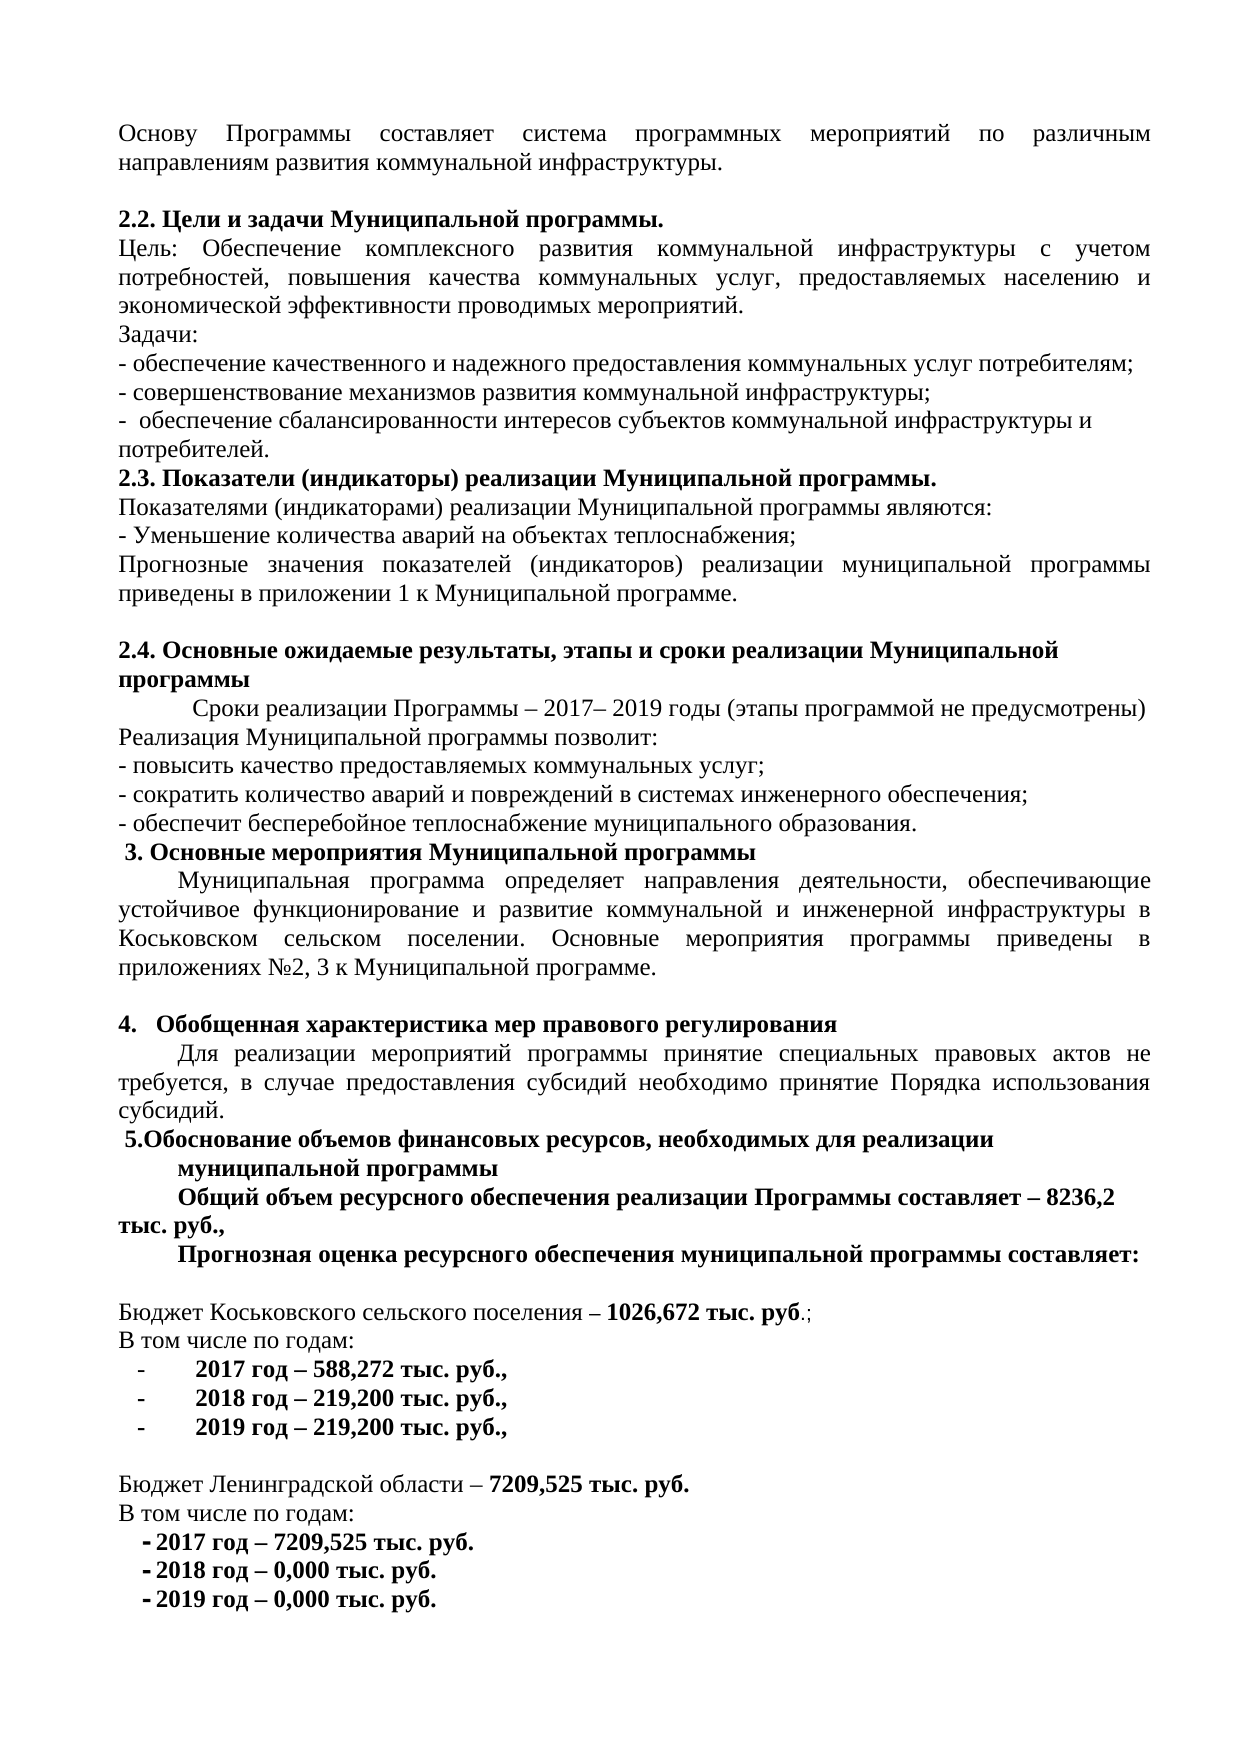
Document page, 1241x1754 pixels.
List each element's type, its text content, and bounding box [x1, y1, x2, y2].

text - повысить качество предоставляемых коммунальных услуг; [118, 751, 1152, 779]
text - обеспечение сбалансированности интересов субъектов коммунальной инфраструктуры и потребителей. [118, 406, 1152, 463]
list 2017 год – 7209,525 тыс. руб. [142, 1527, 1152, 1556]
text Бюджет Ленинградской области – 7209,525 тыс. руб. [118, 1469, 1152, 1498]
text 4. Обобщенная характеристика мер правового регулирования [118, 1009, 1152, 1038]
text Показателями (индикаторами) реализации Муниципальной программы являются: [118, 492, 1152, 521]
text 3. Основные мероприятия Муниципальной программы [118, 837, 1152, 866]
text - сократить количество аварий и повреждений в системах инженерного обеспечения; [118, 779, 1152, 808]
text Бюджет Коськовского сельского поселения – 1026,672 тыс. руб.; [118, 1297, 1152, 1326]
text В том числе по годам: [118, 1326, 1152, 1354]
text 2.3. Показатели (индикаторы) реализации Муниципальной программы. [118, 463, 1152, 492]
text Сроки реализации Программы – 2017– 2019 годы (этапы программой не предусмотрены) [118, 693, 1152, 722]
text - 2017 год – 588,272 тыс. руб., [118, 1354, 1152, 1383]
text Основу Программы составляет система программных мероприятий по различным направлениям развития коммунальной инфраструктуры. [118, 118, 1152, 176]
list 2019 год – 0,000 тыс. руб. [142, 1584, 1152, 1613]
text Цель: Обеспечение комплексного развития коммунальной инфраструктуры с учетом потребностей, повышения качества коммунальных услуг, предоставляемых населению и экономической эффективности проводимых мероприятий. [118, 233, 1152, 319]
text Для реализации мероприятий программы принятие специальных правовых актов не требуется, в случае предоставления субсидий необходимо принятие Порядка использования субсидий. [118, 1038, 1152, 1124]
text Муниципальная программа определяет направления деятельности, обеспечивающие устойчивое функционирование и развитие коммунальной и инженерной инфраструктуры в Коськовском сельском поселении. Основные мероприятия программы приведены в приложениях №2, 3 к Муниципальной программе. [118, 866, 1152, 981]
text 5.Обоснование объемов финансовых ресурсов, необходимых для реализации [118, 1124, 1152, 1153]
text - обеспечит бесперебойное теплоснабжение муниципального образования. [118, 808, 1152, 837]
text муниципальной программы [118, 1153, 1152, 1182]
text 2.4. Основные ожидаемые результаты, этапы и сроки реализации Муниципальной программы [118, 636, 1152, 693]
text Реализация Муниципальной программы позволит: [118, 722, 1152, 751]
text Прогнозные значения показателей (индикаторов) реализации муниципальной программы приведены в приложении 1 к Муниципальной программе. [118, 549, 1152, 607]
text Прогнозная оценка ресурсного обеспечения муниципальной программы составляет: [118, 1239, 1152, 1268]
text - Уменьшение количества аварий на объектах теплоснабжения; [118, 521, 1152, 549]
text - обеспечение качественного и надежного предоставления коммунальных услуг потребителям; [118, 348, 1152, 377]
text Задачи: [118, 319, 1152, 348]
text - 2019 год – 219,200 тыс. руб., [118, 1412, 1152, 1441]
text В том числе по годам: [118, 1498, 1152, 1527]
list 2018 год – 0,000 тыс. руб. [142, 1556, 1152, 1584]
text - совершенствование механизмов развития коммунальной инфраструктуры; [118, 377, 1152, 406]
text 2.2. Цели и задачи Муниципальной программы. [118, 204, 1152, 233]
text - 2018 год – 219,200 тыс. руб., [118, 1383, 1152, 1412]
text Общий объем ресурсного обеспечения реализации Программы составляет – 8236,2 тыс. руб., [118, 1182, 1152, 1239]
